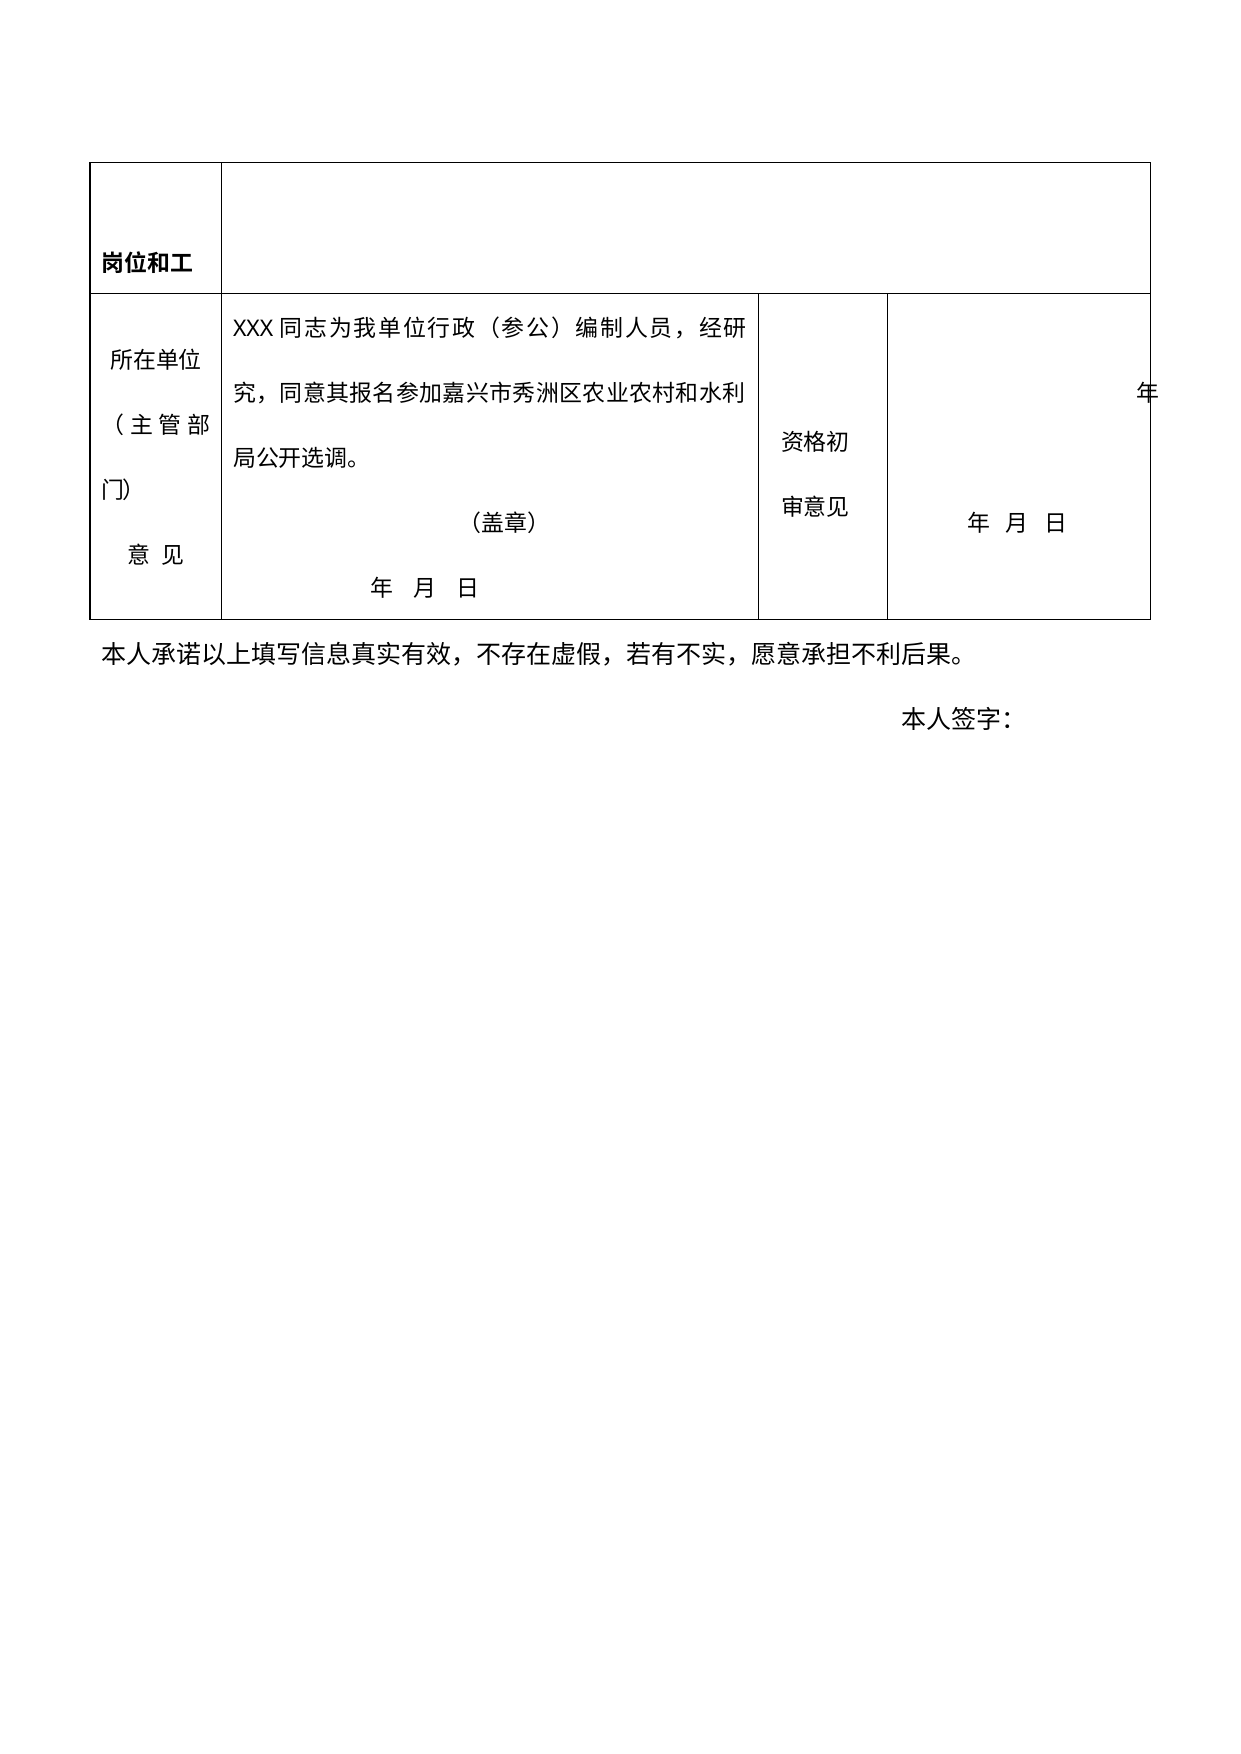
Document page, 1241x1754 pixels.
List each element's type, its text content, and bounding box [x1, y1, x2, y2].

table_cell 年 年 月 日 [888, 294, 1150, 619]
table_cell 资格初 审意见 [759, 294, 887, 619]
table_cell 所在单位 （主管部门） 意 见 [91, 294, 221, 619]
table_cell XXX同志为我单位行政（参公）编制人员，经研究，同意其报名参加嘉兴市秀洲区农业农村和水利局公开选调。 （盖章） 年 月 日 [222, 294, 758, 619]
table_cell 本人承诺以上填写信息真实有效，不存在虚假，若有不实，愿意承担不利后果。 本人签字： [90, 620, 1150, 750]
